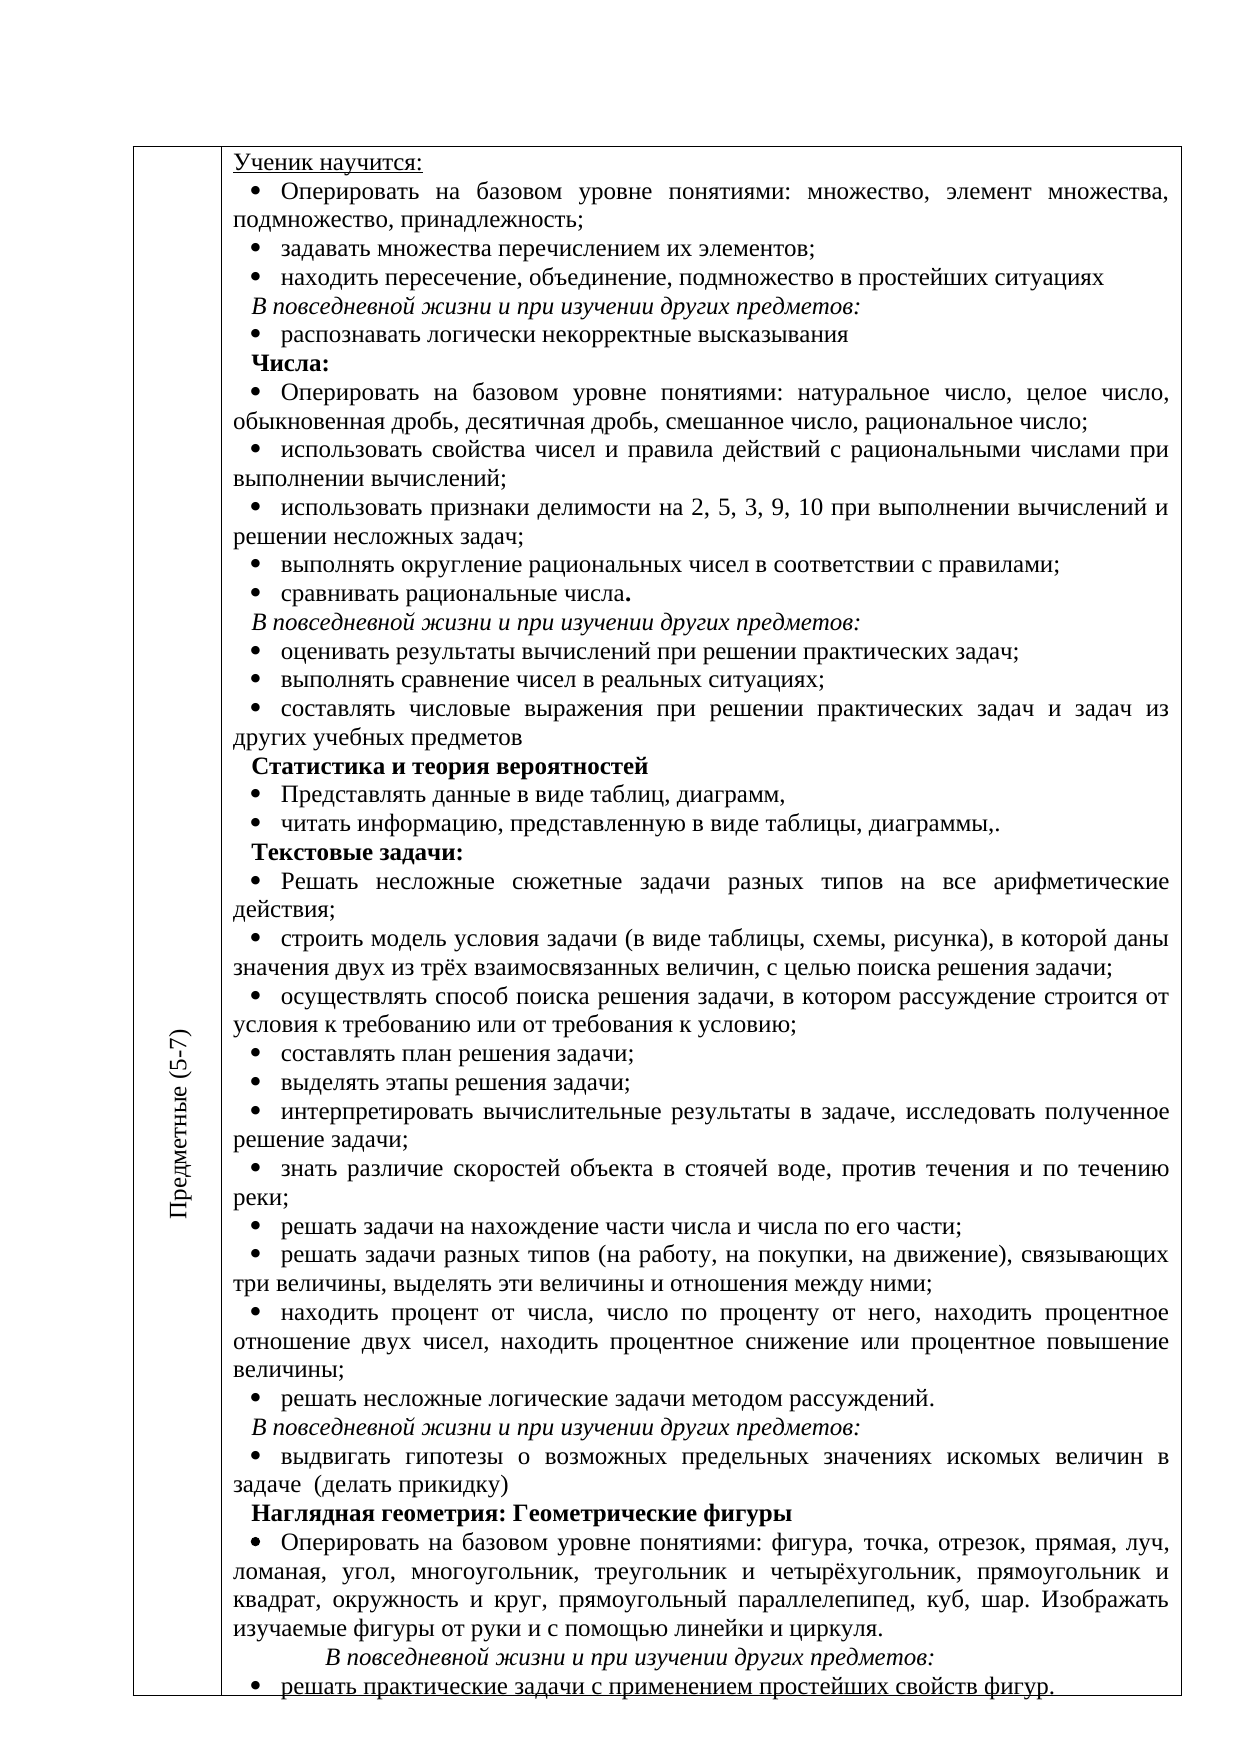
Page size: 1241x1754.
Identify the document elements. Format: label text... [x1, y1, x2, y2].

table_cell Ученик научится: Оперировать на базовом уровне понятиями: множество, элемент множества, подмножество, принадлежность; задавать множества перечислением их элементов; находить пересечение, объединение, подмножество в простейших ситуациях В повседневной жизни и при изучении других предметов: распознавать логически некорректные высказывания Числа: Оперировать на базовом уровне понятиями: натуральное число, целое число, обыкновенная дробь, десятичная дробь, смешанное число, рациональное число; использовать свойства чисел и правила действий с рациональными числами при выполнении вычислений; использовать признаки делимости на 2, 5, 3, 9, 10 при выполнении вычислений и решении несложных задач; выполнять округление рациональных чисел в соответствии с правилами; сравнивать рациональные числа. В повседневной жизни и при изучении других предметов: оценивать результаты вычислений при решении практических задач; выполнять сравнение чисел в реальных ситуациях; составлять числовые выражения при решении практических задач и задач из других учебных предметов Статистика и теория вероятностей Представлять данные в виде таблиц, диаграмм, читать информацию, представленную в виде таблицы, диаграммы,. Текстовые задачи: Решать несложные сюжетные задачи разных типов на все арифметические действия; строить модель условия задачи (в виде таблицы, схемы, рисунка), в которой даны значения двух из трёх взаимосвязанных величин, с целью поиска решения задачи; осуществлять способ поиска решения задачи, в котором рассуждение строится от условия к требованию или от требования к условию; составлять план решения задачи; выделять этапы решения задачи; интерпретировать вычислительные результаты в задаче, исследовать полученное решение задачи; знать различие скоростей объекта в стоячей воде, против течения и по течению реки; решать задачи на нахождение части числа и числа по его части; решать задачи разных типов (на работу, на покупки, на движение), связывающих три величины, выделять эти величины и отношения между ними; находить процент от числа, число по проценту от него, находить процентное отношение двух чисел, находить процентное снижение или процентное повышение величины; решать несложные логические задачи методом рассуждений. В повседневной жизни и при изучении других предметов: выдвигать гипотезы о возможных предельных значениях искомых величин в задаче (делать прикидку) Наглядная геометрия: Геометрические фигуры Оперировать на базовом уровне понятиями: фигура, точка, отрезок, прямая, луч, ломаная, угол, многоугольник, треугольник и четырёхугольник, прямоугольник и квадрат, окружность и круг, прямоугольный параллелепипед, куб, шар. Изображать изучаемые фигуры от руки и с помощью линейки и циркуля. В повседневной жизни и при изучении других предметов: решать практические задачи с применением простейших свойств фигур. Измерения и вычисления: выполнять измерение длин, расстояний, величин углов, с помощью инструментов для измерений длин и углов; вычислять площади прямоугольников. В повседневной жизни и при изучении других предметов: вычислять расстояния на местности в стандартных ситуациях, площади прямоугольников; выполнять простейшие построения и измерения на местности, необходимые в реальной жизни История математики описывать отдельные выдающиеся результаты, полученные в ходе развития математики как науки; знать примеры математических открытий и их авторов, в связи с отечественной и всемирной историей [222, 147, 1181, 1695]
table_cell Предметные (5-7) [134, 147, 221, 1695]
